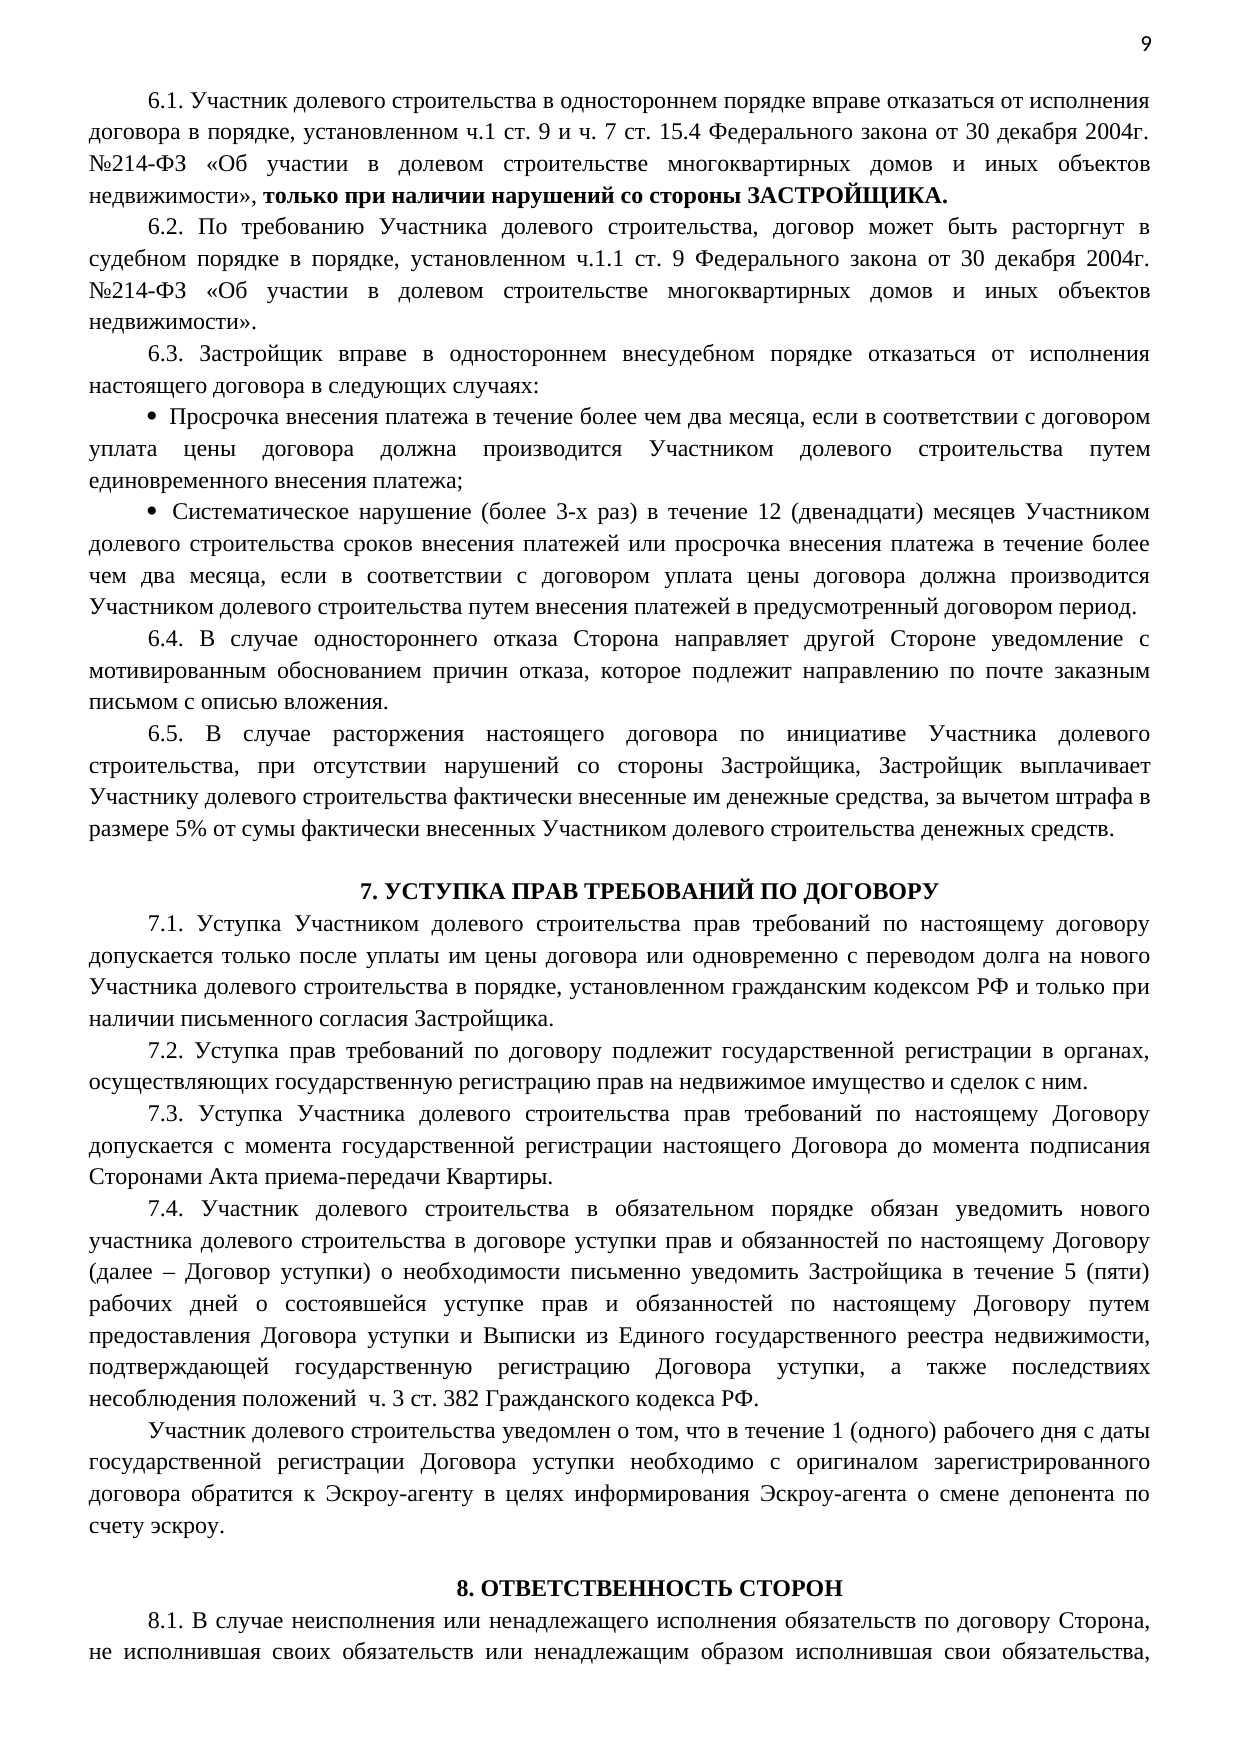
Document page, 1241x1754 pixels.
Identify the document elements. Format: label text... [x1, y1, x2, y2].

text 7.2. Уступка прав требований по договору подлежит государственной регистрации в органах, осуществляющих государственную регистрацию прав на недвижимое имущество и сделок с ним. [89, 1036, 1152, 1095]
text 6.1. Участник долевого строительства в одностороннем порядке вправе отказаться от исполнения договора в порядке, установленном ч.1 ст. 9 и ч. 7 ст. 15.4 Федерального закона от 30 декабря 2004г. №214-ФЗ «Об участии в долевом строительстве многоквартирных домов и иных объектов недвижимости», только при наличии нарушений со стороны ЗАСТРОЙЩИКА. [89, 86, 1152, 208]
text 7.4. Участник долевого строительства в обязательном порядке обязан уведомить нового участника долевого строительства в договоре уступки прав и обязанностей по настоящему Договору (далее – Договор уступки) о необходимости письменно уведомить Застройщика в течение 5 (пяти) рабочих дней о состоявшейся уступке прав и обязанностей по настоящему Договору путем предоставления Договора уступки и Выписки из Единого государственного реестра недвижимости, подтверждающей государственную регистрацию Договора уступки, а также последствиях несоблюдения положений ч. 3 ст. 382 Гражданского кодекса РФ. [89, 1194, 1152, 1412]
list 8. ОТВЕТСТВЕННОСТЬ СТОРОН [89, 1574, 1152, 1602]
text Участник долевого строительства уведомлен о том, что в течение 1 (одного) рабочего дня с даты государственной регистрации Договора уступки необходимо с оригиналом зарегистрированного договора обратится к Эскроу-агенту в целях информирования Эскроу-агента о смене депонента по счету эскроу. [89, 1416, 1152, 1538]
text 6.5. В случае расторжения настоящего договора по инициативе Участника долевого строительства, при отсутствии нарушений со стороны Застройщика, Застройщик выплачивает Участнику долевого строительства фактически внесенные им денежные средства, за вычетом штрафа в размере 5% от сумы фактически внесенных Участником долевого строительства денежных средств. [89, 719, 1152, 842]
text 7. УСТУПКА ПРАВ ТРЕБОВАНИЙ ПО ДОГОВОРУ [89, 877, 1152, 905]
text 7.3. Уступка Участника долевого строительства прав требований по настоящему Договору допускается с момента государственной регистрации настоящего Договора до момента подписания Сторонами Акта приема-передачи Квартиры. [89, 1099, 1152, 1190]
list Систематическое нарушение (более 3-х раз) в течение 12 (двенадцати) месяцев Участником долевого строительства сроков внесения платежей или просрочка внесения платежа в течение более чем два месяца, если в соответствии с договором уплата цены договора должна производится Участником долевого строительства путем внесения платежей в предусмотренный договором период. [89, 497, 1152, 620]
text 6.4. В случае одностороннего отказа Сторона направляет другой Стороне уведомление с мотивированным обоснованием причин отказа, которое подлежит направлению по почте заказным письмом с описью вложения. [89, 624, 1152, 715]
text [89, 1606, 1152, 1665]
list Просрочка внесения платежа в течение более чем два месяца, если в соответствии с договором уплата цены договора должна производится Участником долевого строительства путем единовременного внесения платежа; [89, 402, 1152, 493]
text 7.1. Уступка Участником долевого строительства прав требований по настоящему договору допускается только после уплаты им цены договора или одновременно с переводом долга на нового Участника долевого строительства в порядке, установленном гражданским кодексом РФ и только при наличии письменного согласия Застройщика. [89, 909, 1152, 1032]
text 6.2. По требованию Участника долевого строительства, договор может быть расторгнут в судебном порядке в порядке, установленном ч.1.1 ст. 9 Федерального закона от 30 декабря 2004г. №214-ФЗ «Об участии в долевом строительстве многоквартирных домов и иных объектов недвижимости». [89, 212, 1152, 335]
text 6.3. Застройщик вправе в одностороннем внесудебном порядке отказаться от исполнения настоящего договора в следующих случаях: [89, 339, 1152, 398]
